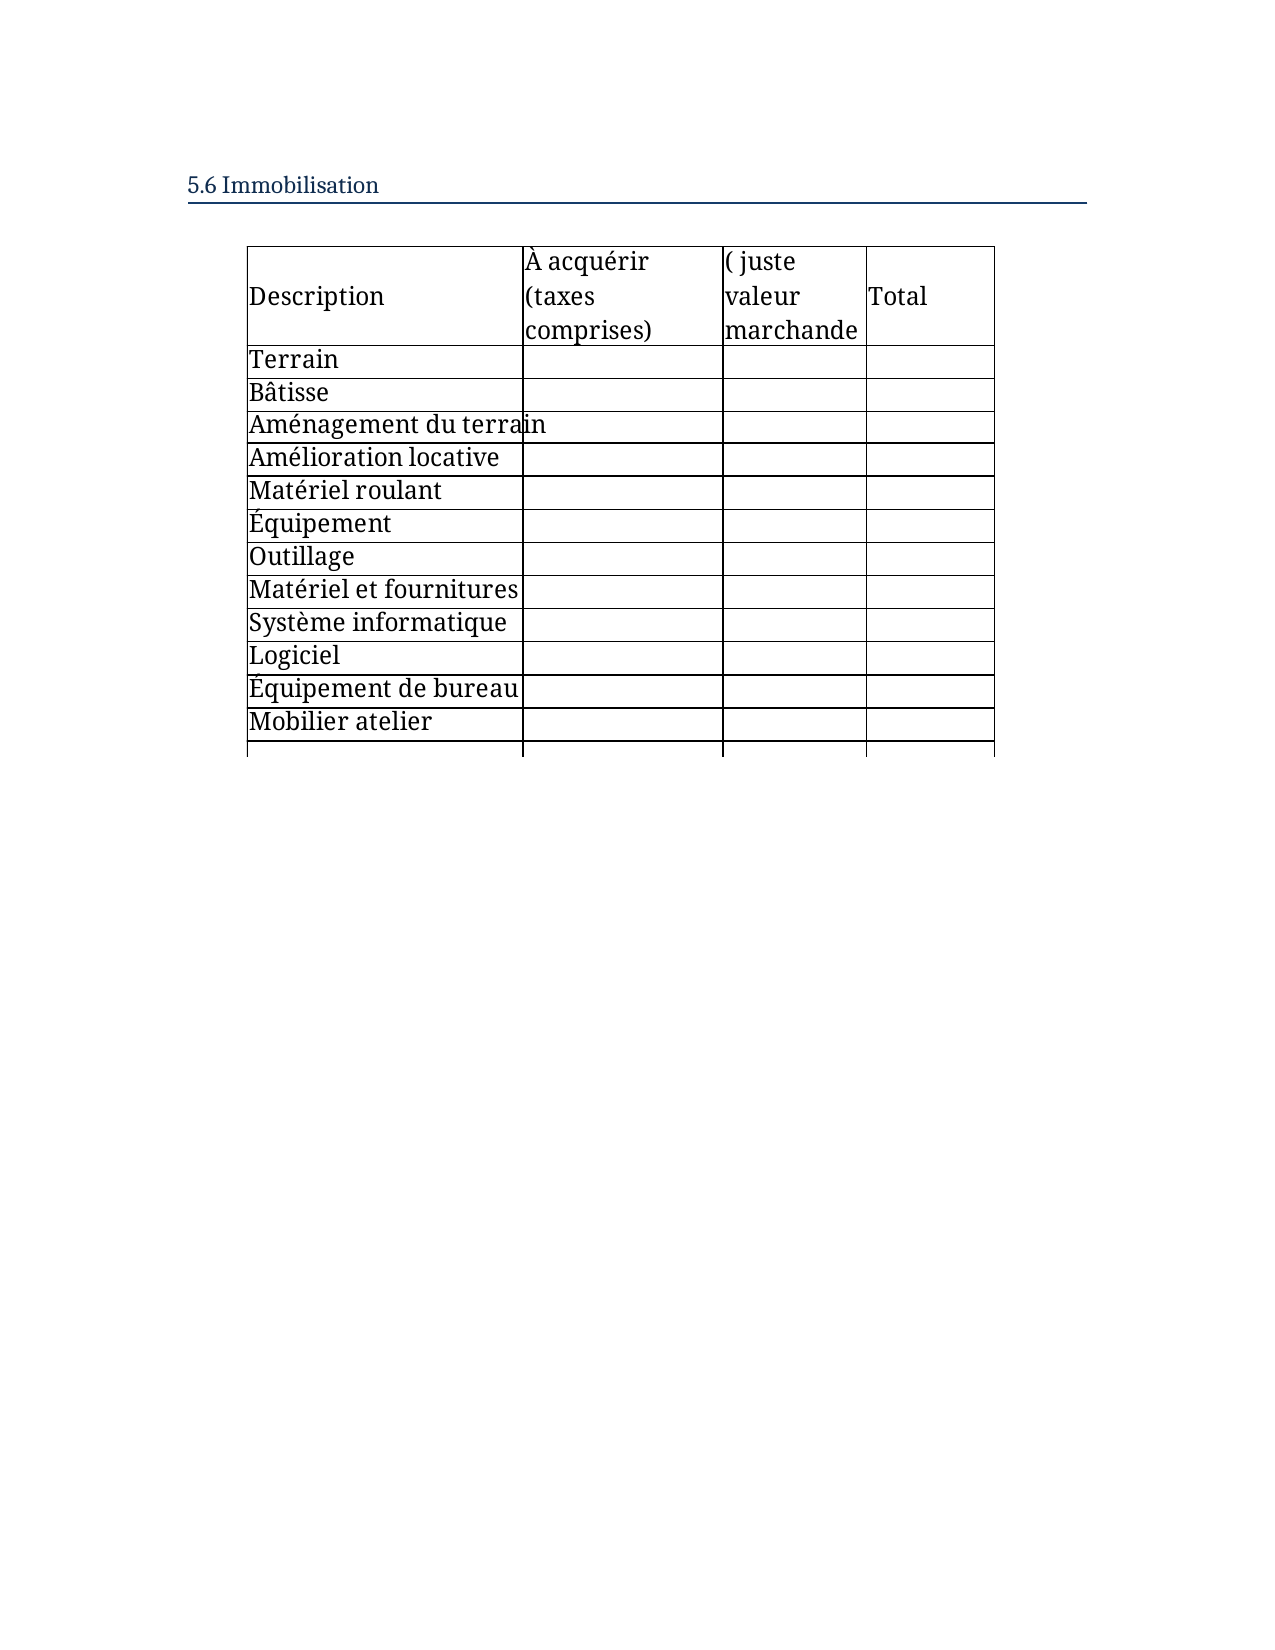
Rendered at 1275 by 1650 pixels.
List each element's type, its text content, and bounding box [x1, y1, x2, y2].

subtitle 5.6 Immobilisation [187, 171, 1087, 204]
